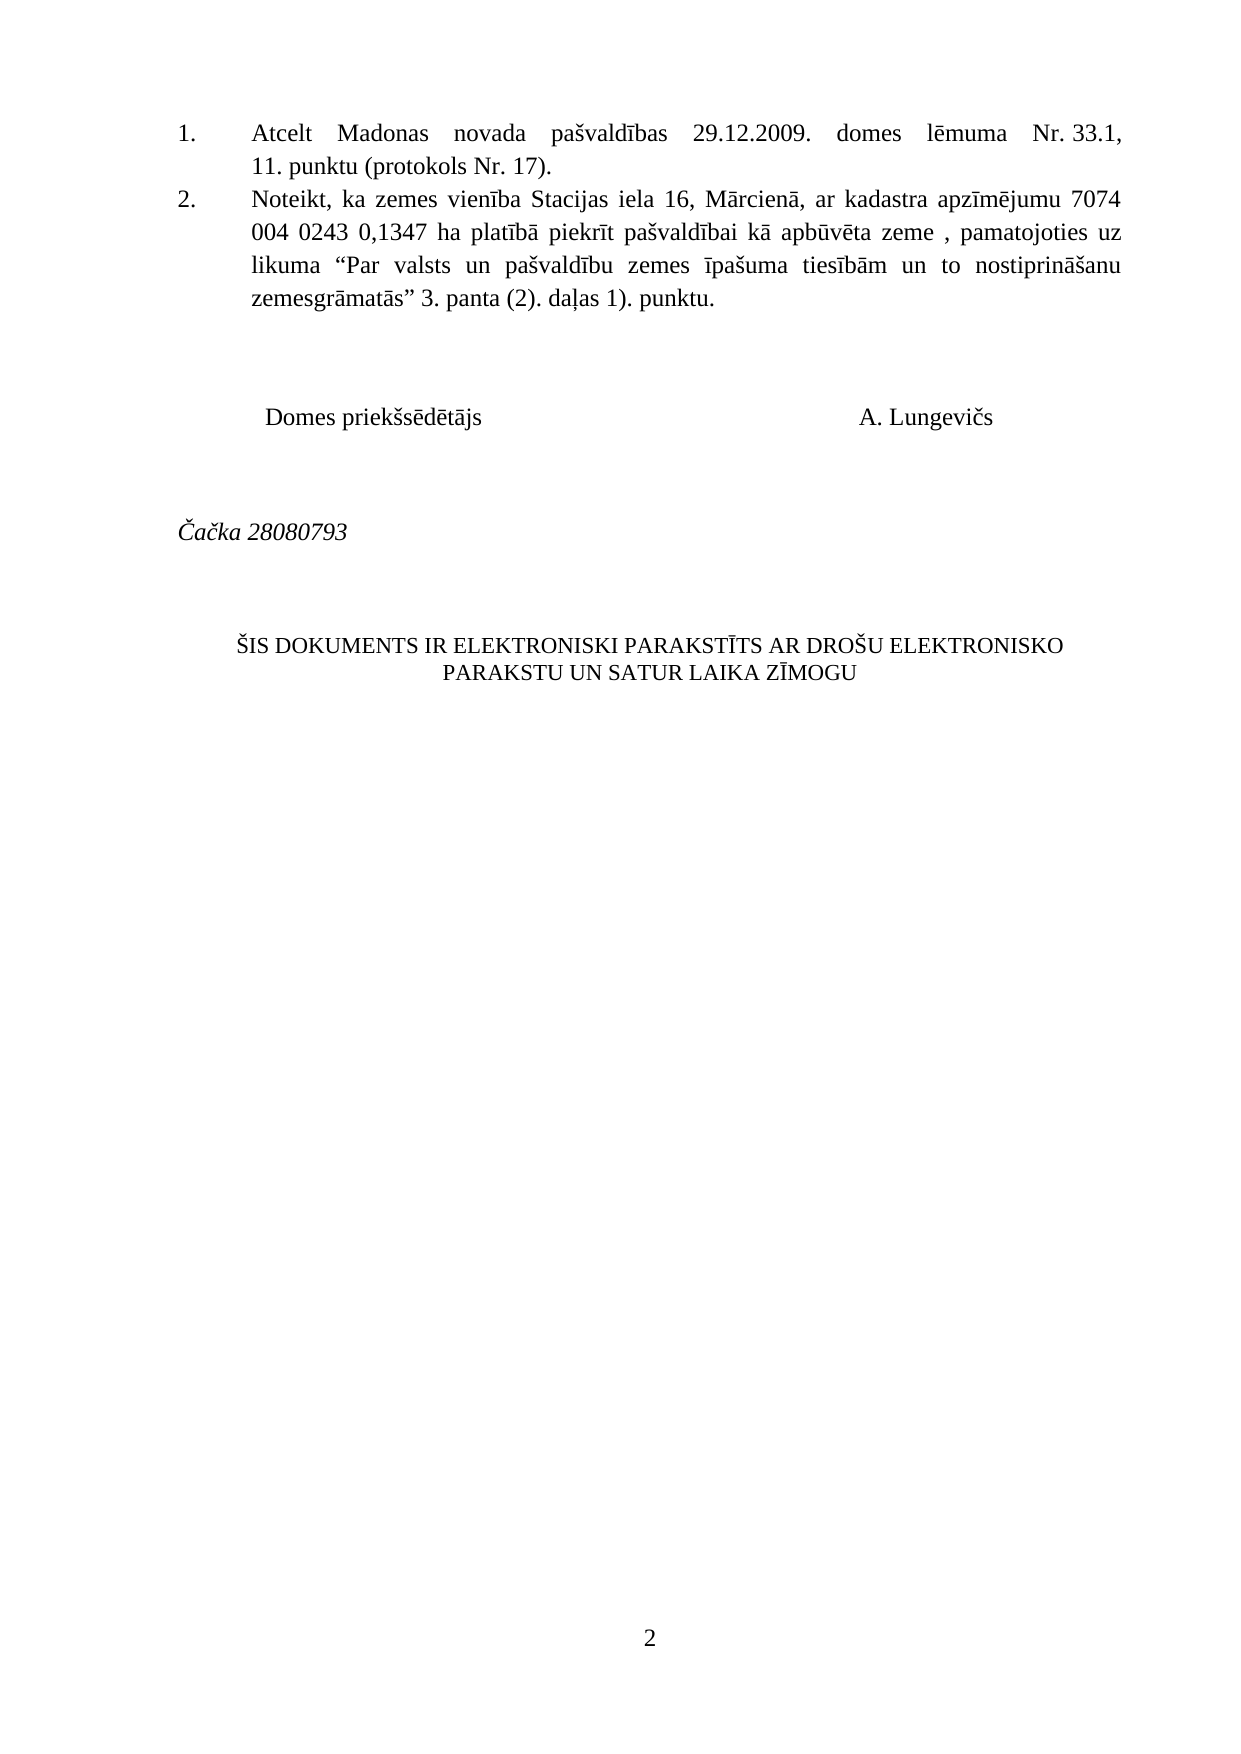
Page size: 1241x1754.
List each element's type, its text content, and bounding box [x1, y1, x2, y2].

list Atcelt Madonas novada pašvaldības 29.12.2009. domes lēmuma Nr. 33.1, 11. punktu (protokols Nr. 17). [177, 118, 1122, 180]
text Domes priekšsēdētājs A. Lungevičs [177, 402, 1122, 431]
text ŠIS DOKUMENTS IR ELEKTRONISKI PARAKSTĪTS AR DROŠU ELEKTRONISKO PARAKSTU UN SATUR LAIKA ZĪMOGU [178, 632, 1122, 685]
list Noteikt, ka zemes vienība Stacijas iela 16, Mārcienā, ar kadastra apzīmējumu 7074 004 0243 0,1347 ha platībā piekrīt pašvaldībai kā apbūvēta zeme , pamatojoties uz likuma “Par valsts un pašvaldību zemes īpašuma tiesībām un to nostiprināšanu zemesgrāmatās” 3. panta (2). daļas 1). punktu. [177, 184, 1122, 312]
text Čačka 28080793 [177, 517, 1122, 546]
